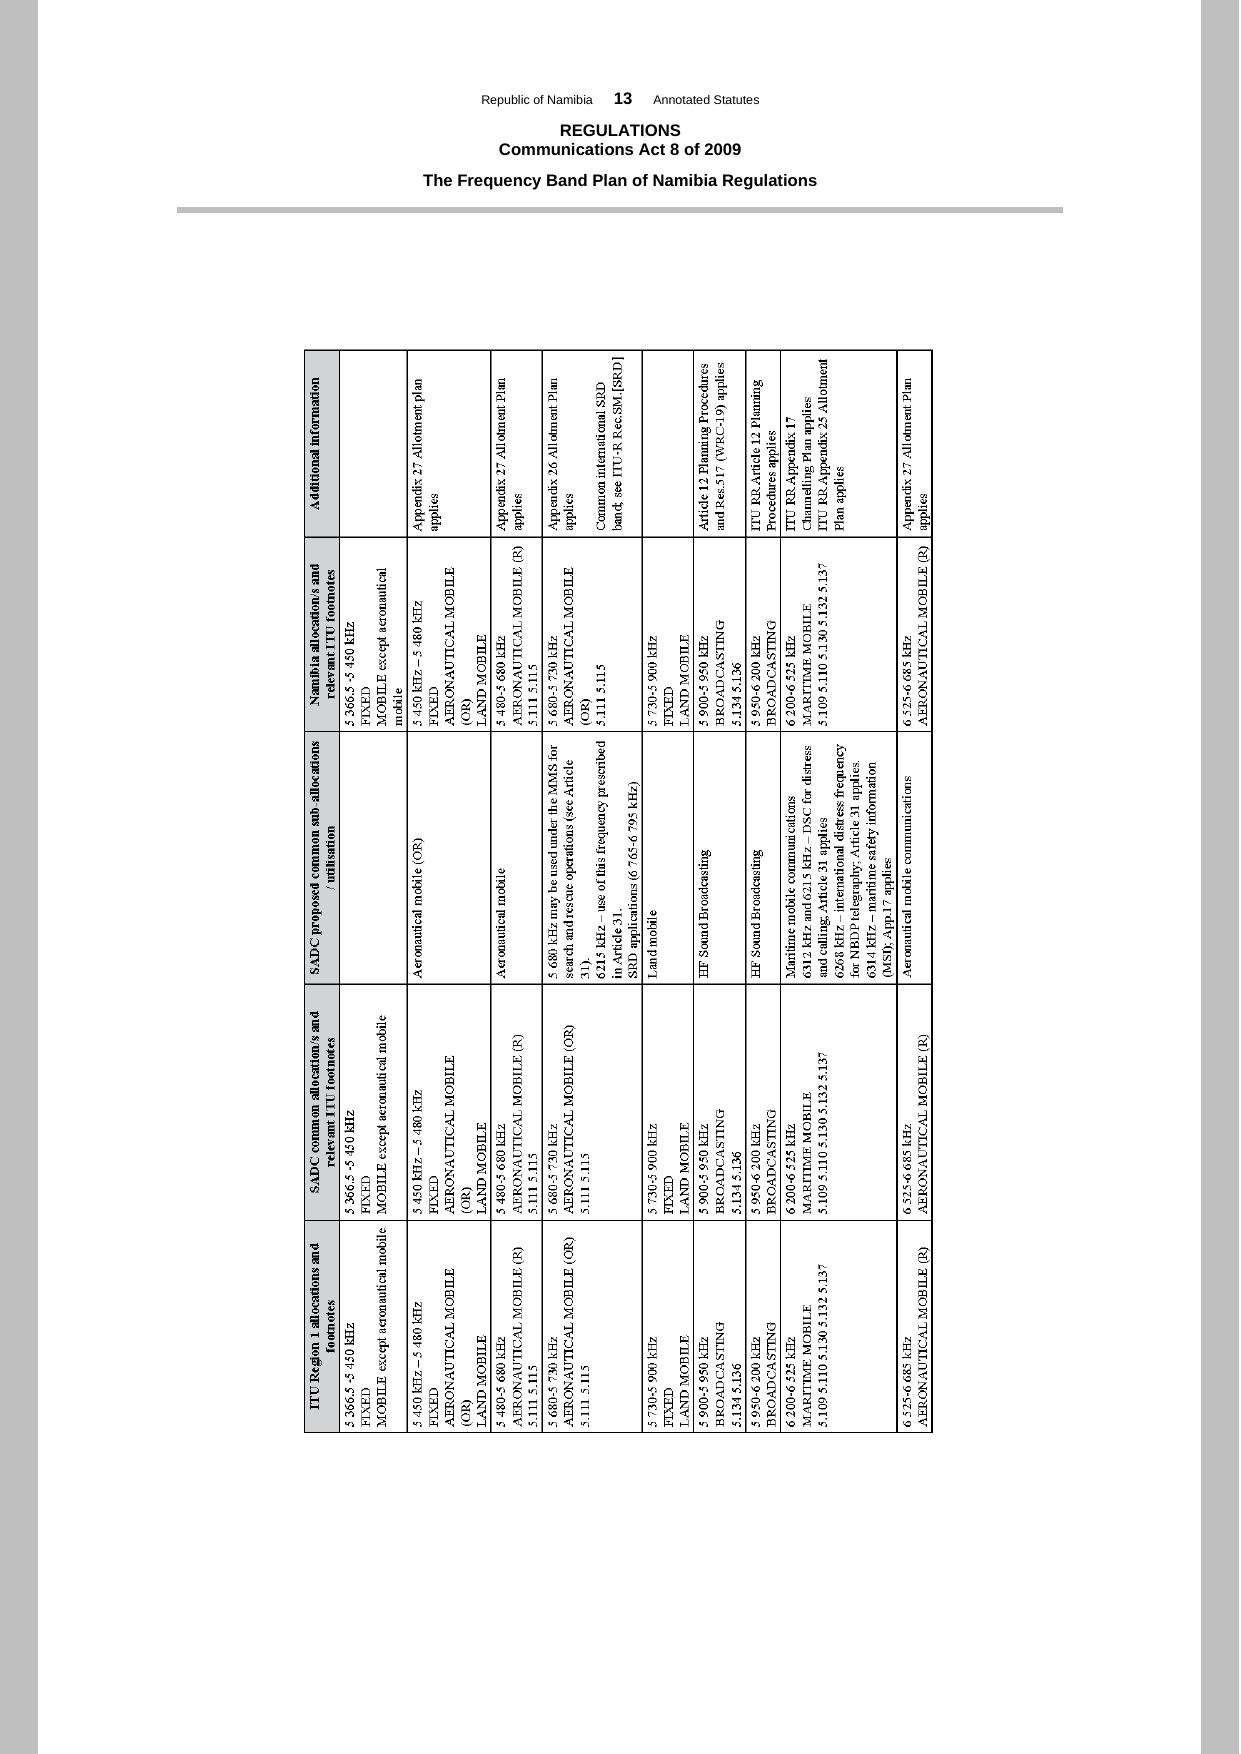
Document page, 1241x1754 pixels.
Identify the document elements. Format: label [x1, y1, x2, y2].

picture [177, 265, 1063, 1517]
